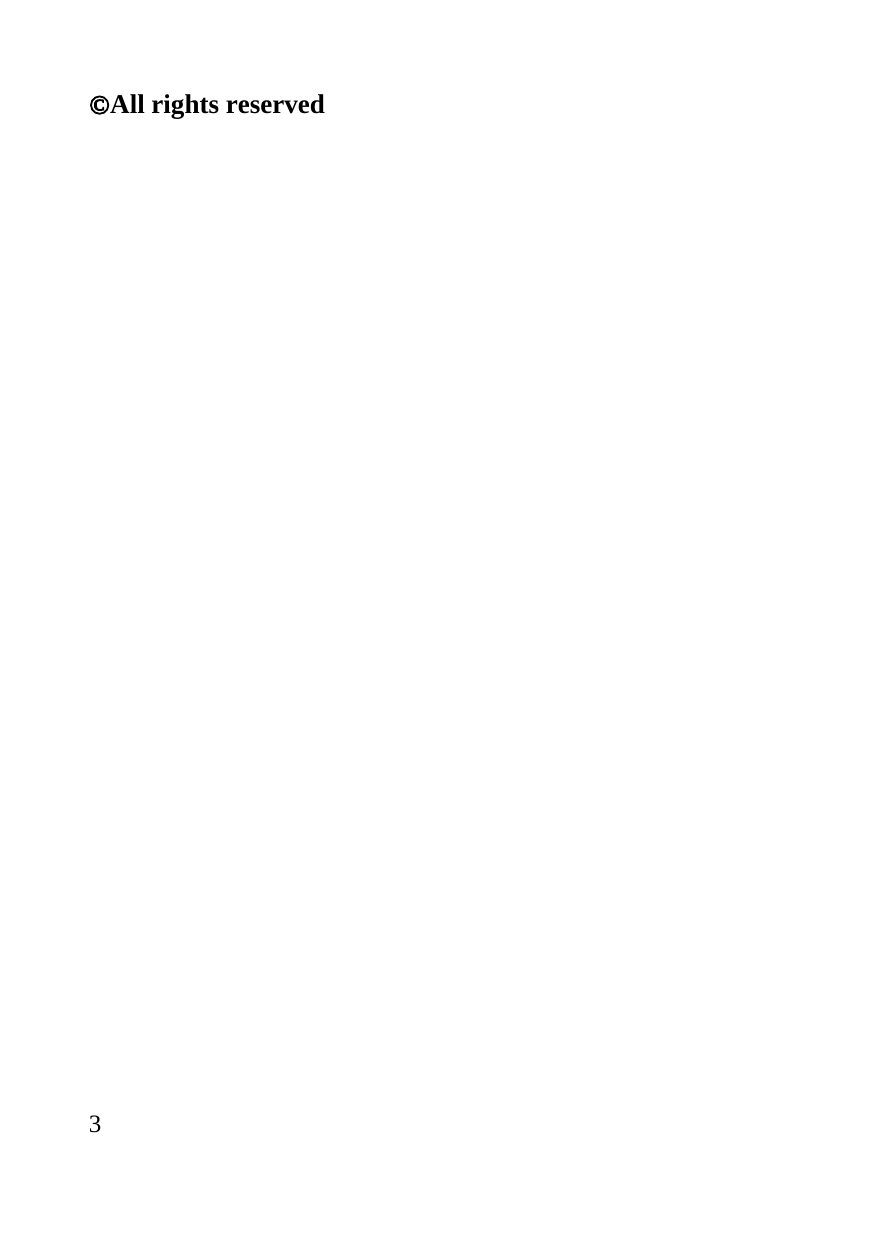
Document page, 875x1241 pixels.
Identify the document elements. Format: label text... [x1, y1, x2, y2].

text All rights reserved [89, 89, 785, 120]
